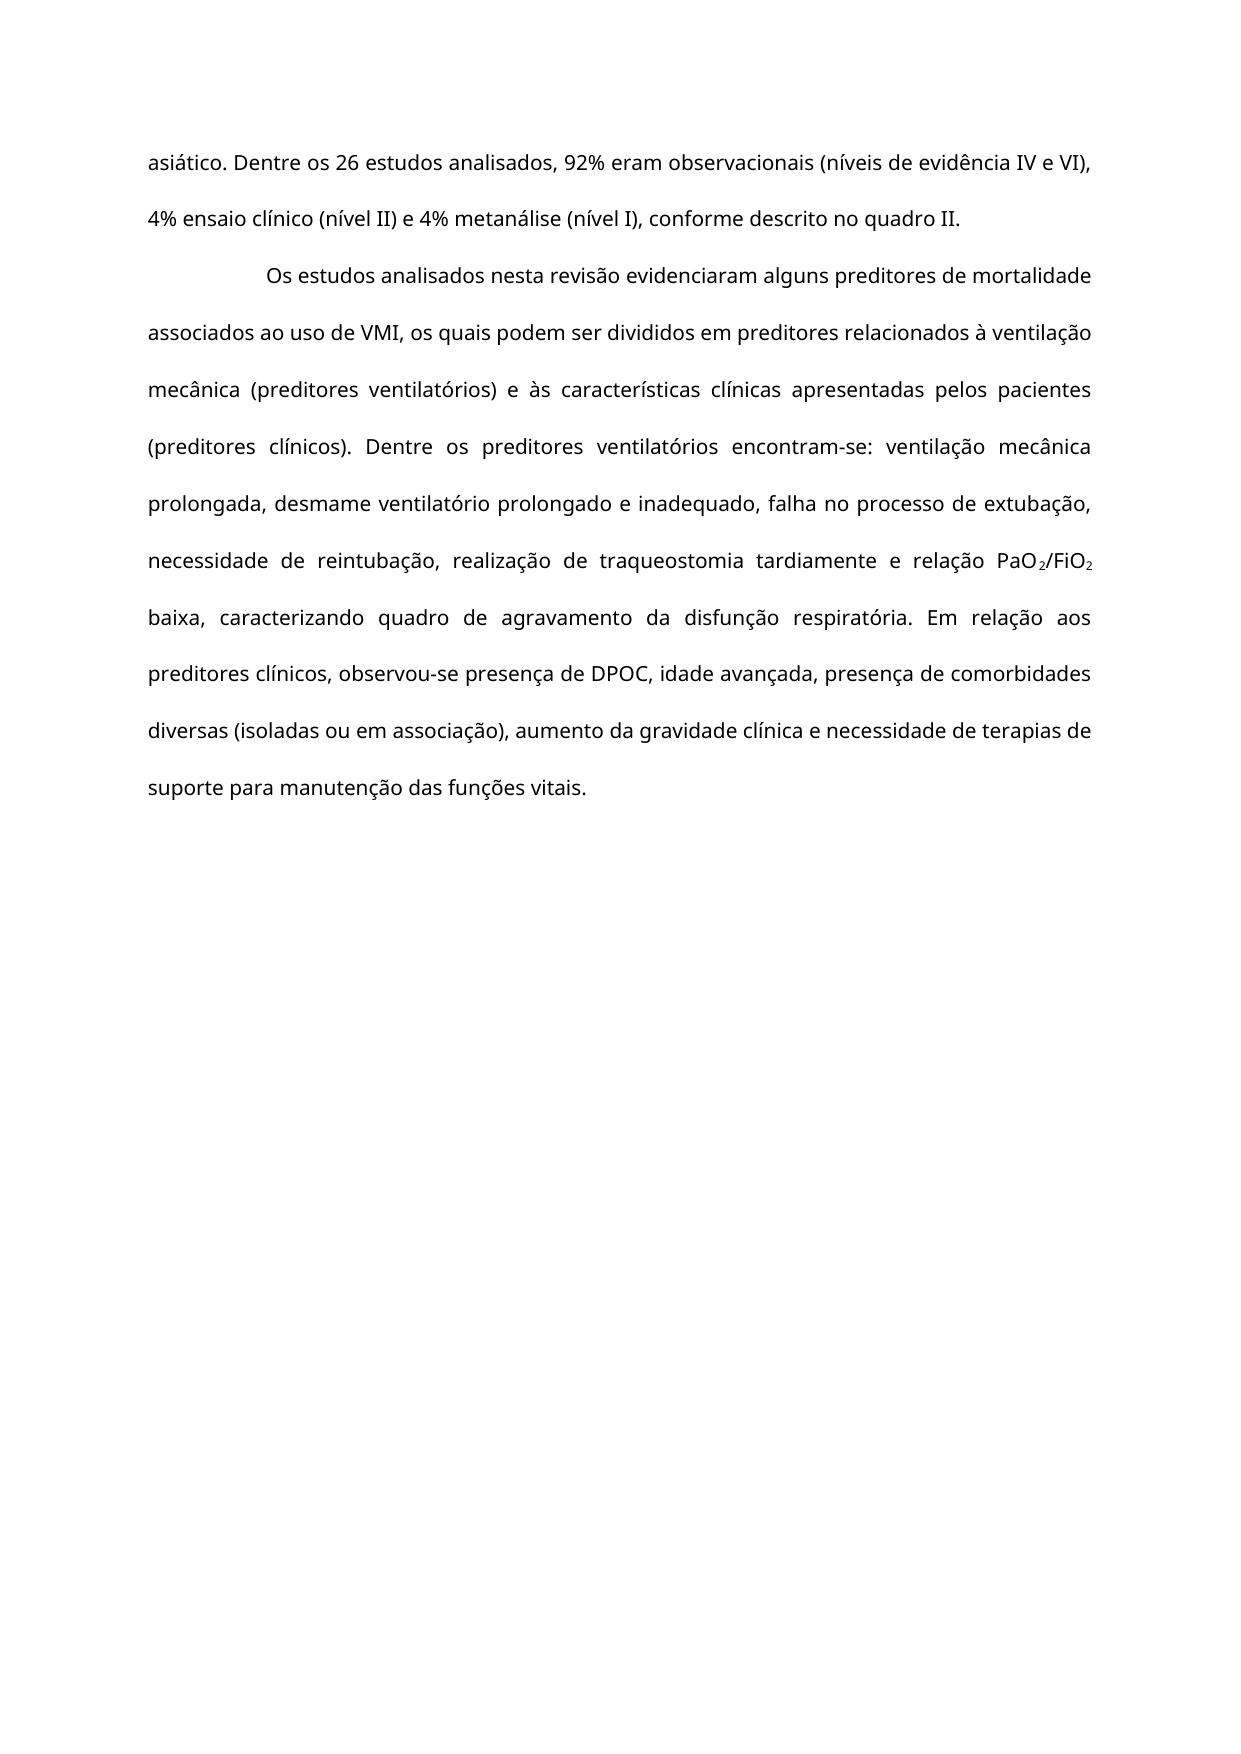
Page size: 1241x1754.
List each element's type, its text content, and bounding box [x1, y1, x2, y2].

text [148, 148, 1092, 233]
text Os estudos analisados nesta revisão evidenciaram alguns preditores de mortalidade associados ao uso de VMI, os quais podem ser divididos em preditores relacionados à ventilação mecânica (preditores ventilatórios) e às características clínicas apresentadas pelos pacientes (preditores clínicos). Dentre os preditores ventilatórios encontram-se: ventilação mecânica prolongada, desmame ventilatório prolongado e inadequado, falha no processo de extubação, necessidade de reintubação, realização de traqueostomia tardiamente e relação PaO2/FiO2 baixa, caracterizando quadro de agravamento da disfunção respiratória. Em relação aos preditores clínicos, observou-se presença de DPOC, idade avançada, presença de comorbidades diversas (isoladas ou em associação), aumento da gravidade clínica e necessidade de terapias de suporte para manutenção das funções vitais. [148, 261, 1092, 802]
